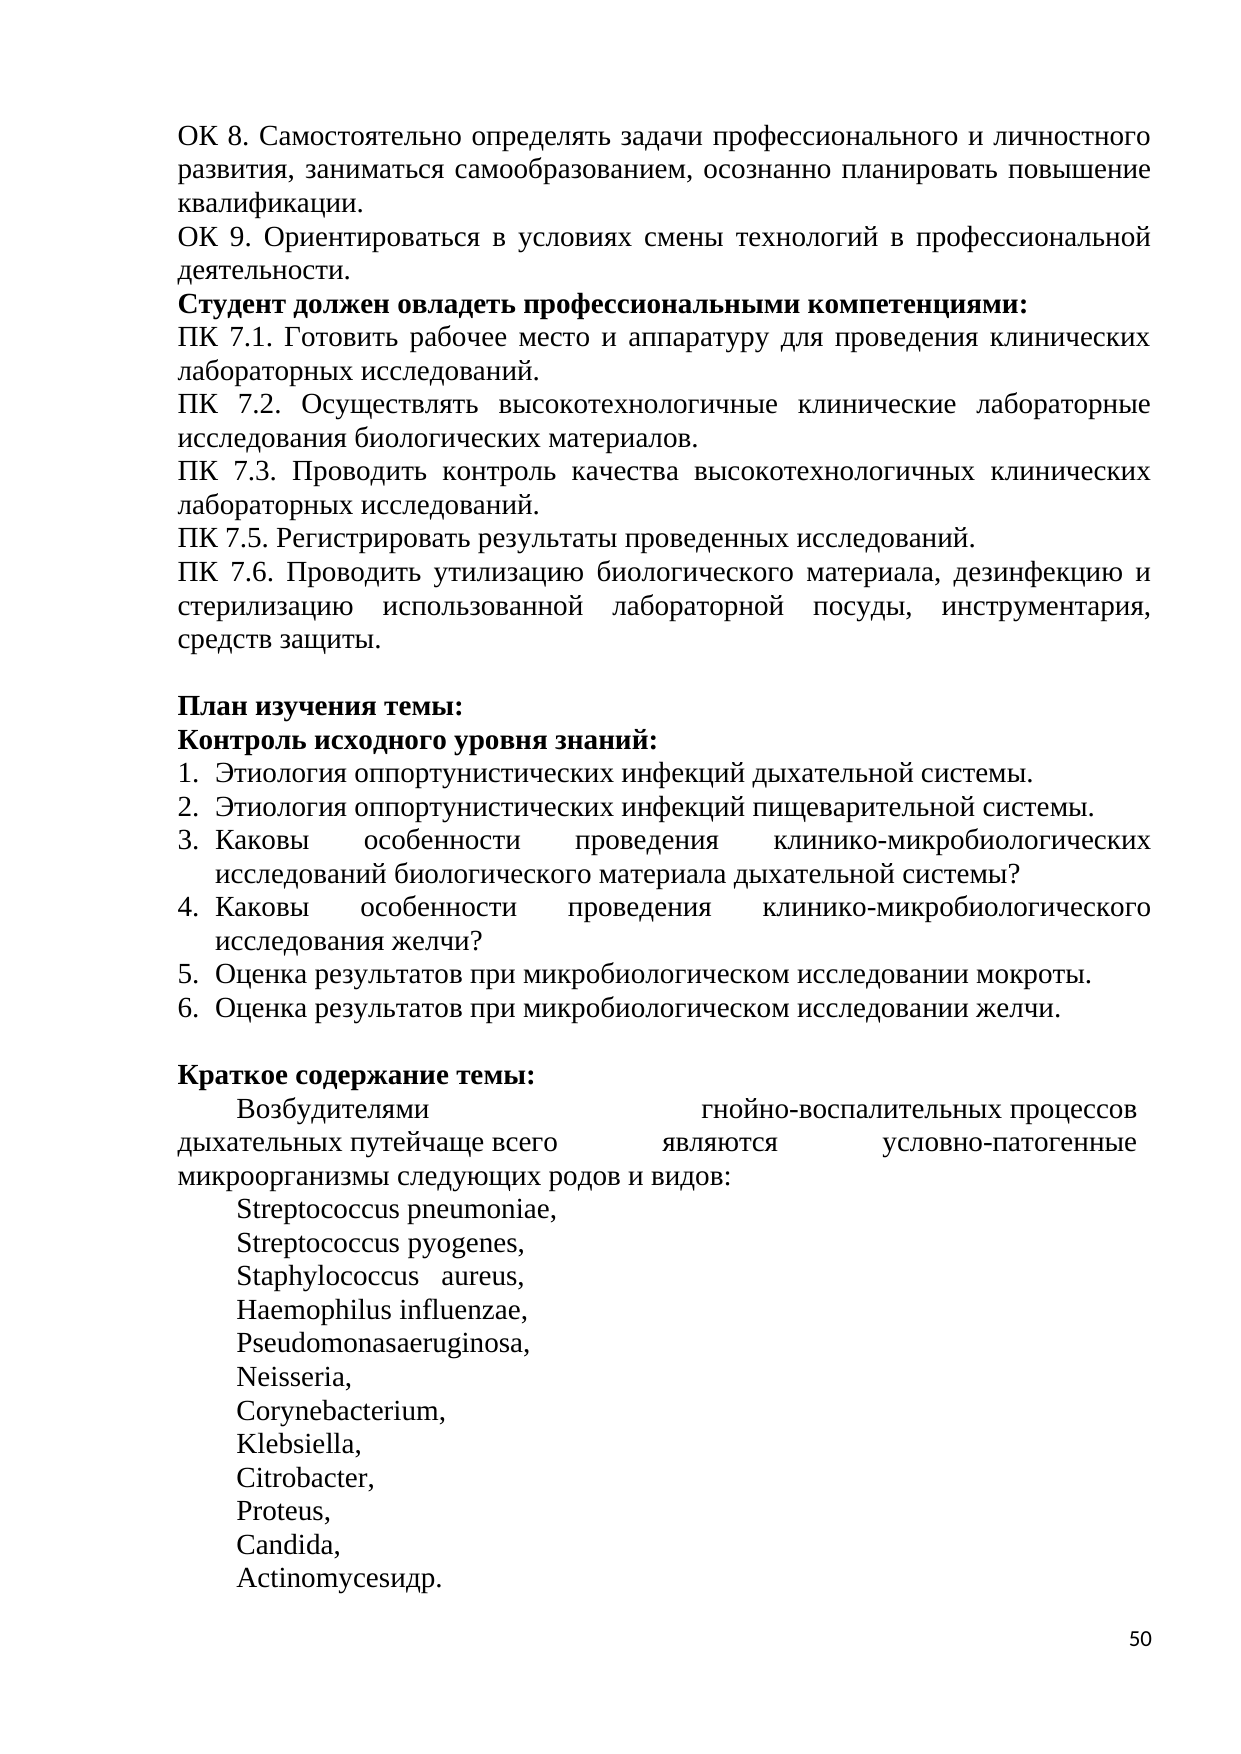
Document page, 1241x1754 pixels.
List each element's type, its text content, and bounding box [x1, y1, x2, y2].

text Candida, [177, 1527, 1152, 1560]
text Streptococcus pyogenes, [177, 1225, 1152, 1258]
text Proteus, [177, 1493, 1152, 1527]
text Студент должен овладеть профессиональными компетенциями: [177, 286, 1152, 319]
text ПК 7.1. Готовить рабочее место и аппаратуру для проведения клинических лабораторных исследований. [177, 319, 1152, 386]
list Каковы особенности проведения клинико-микробиологических исследований биологического материала дыхательной системы? [177, 822, 1152, 889]
text Citrobacter, [177, 1460, 1152, 1493]
text ОК 8. Самостоятельно определять задачи профессионального и личностного развития, заниматься самообразованием, осознанно планировать повышение квалификации. [177, 118, 1152, 219]
text Actinomycesидр. [177, 1560, 1152, 1594]
text Corynebacterium, [177, 1393, 1152, 1426]
list Каковы особенности проведения клинико-микробиологического исследования желчи? [177, 889, 1152, 957]
text Haemophilus influenzae, [177, 1292, 1152, 1326]
list Оценка результатов при микробиологическом исследовании мокроты. [177, 957, 1152, 990]
list Этиология оппортунистических инфекций дыхательной системы. [177, 755, 1152, 789]
text Pseudomonasaeruginosa, [177, 1326, 1152, 1359]
text ПК 7.2. Осуществлять высокотехнологичные клинические лабораторные исследования биологических материалов. [177, 386, 1152, 453]
text Streptococcus pneumoniae, [177, 1191, 1152, 1225]
text Контроль исходного уровня знаний: [177, 722, 1152, 755]
text Staphylococcus aureus, [177, 1258, 1152, 1292]
text ПК 7.6. Проводить утилизацию биологического материала, дезинфекцию и стерилизацию использованной лабораторной посуды, инструментария, средств защиты. [177, 554, 1152, 655]
list Этиология оппортунистических инфекций пищеварительной системы. [177, 789, 1152, 822]
text Neisseria, [177, 1359, 1152, 1393]
list Оценка результатов при микробиологическом исследовании желчи. [177, 990, 1152, 1024]
text Краткое содержание темы: [177, 1057, 1152, 1091]
text План изучения темы: [177, 688, 1152, 722]
text Возбудителями гнойно-воспалительных процессов дыхательных путейчаще всего являются условно-патогенные микроорганизмы следующих родов и видов: [177, 1091, 1152, 1191]
text ОК 9. Ориентироваться в условиях смены технологий в профессиональной деятельности. [177, 219, 1152, 286]
text ПК 7.3. Проводить контроль качества высокотехнологичных клинических лабораторных исследований. [177, 453, 1152, 521]
text Klebsiella, [177, 1426, 1152, 1460]
text ПК 7.5. Регистрировать результаты проведенных исследований. [177, 521, 1152, 554]
